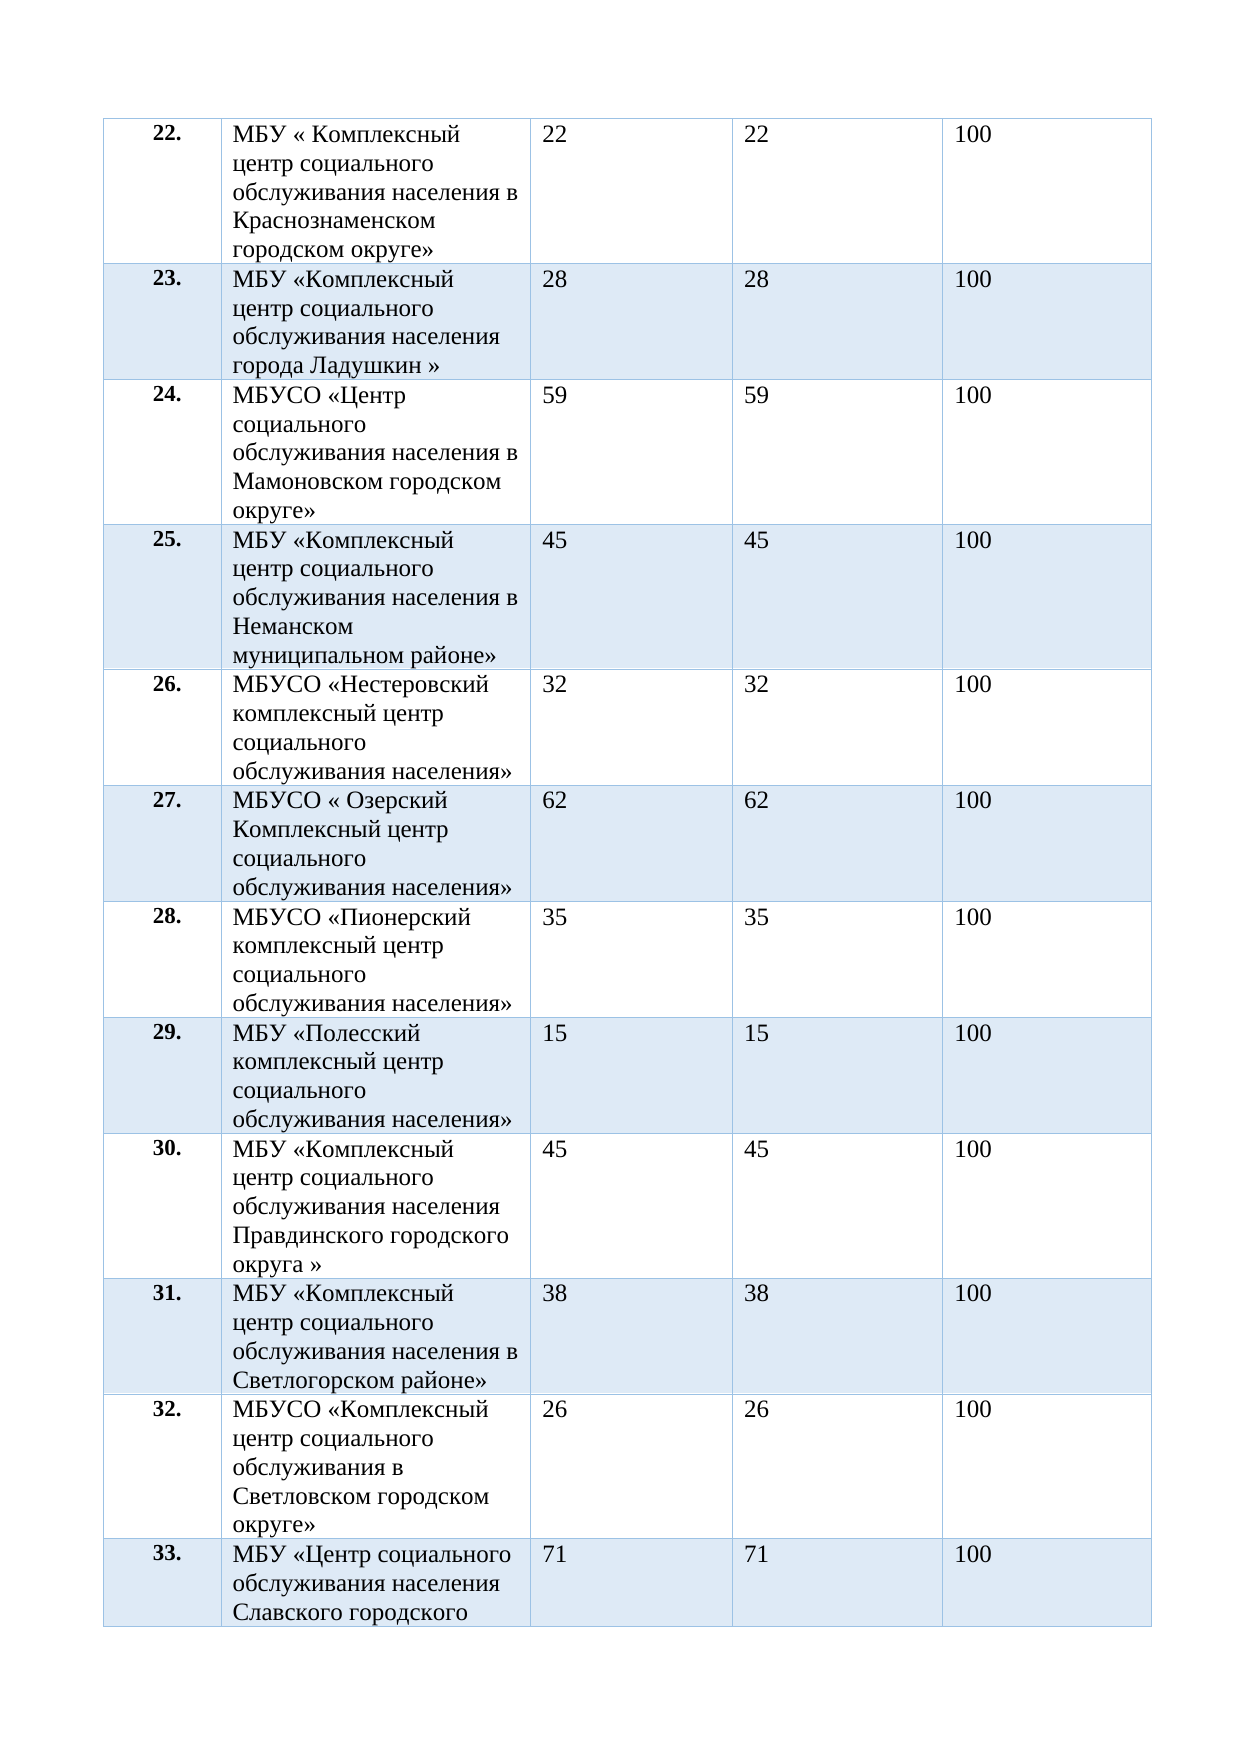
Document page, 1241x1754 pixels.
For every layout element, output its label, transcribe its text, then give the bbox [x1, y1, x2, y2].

table_cell [104, 1279, 221, 1393]
table_cell 71 [531, 1539, 732, 1626]
table_cell 38 [531, 1279, 732, 1393]
table_cell 100 [943, 525, 1151, 668]
table_cell 15 [531, 1018, 732, 1133]
table_cell МБУСО «Нестеровский комплексный центр социального обслуживания населения» [222, 670, 530, 784]
table_cell 100 [943, 902, 1151, 1017]
table_cell [104, 670, 221, 784]
table_cell 100 [943, 1279, 1151, 1393]
table_cell 100 [943, 119, 1151, 263]
table_cell 45 [531, 525, 732, 668]
table_cell 45 [531, 1134, 732, 1277]
table_cell МБУ «Комплексный центр социального обслуживания населения в Неманском муниципальном районе» [222, 525, 530, 668]
table_cell МБУСО «Комплексный центр социального обслуживания в Светловском городском округе» [222, 1395, 530, 1538]
table_cell 22 [531, 119, 732, 263]
table_cell 100 [943, 1395, 1151, 1538]
table_cell 62 [531, 786, 732, 901]
table_cell 35 [531, 902, 732, 1017]
table_cell 100 [943, 380, 1151, 524]
table_cell [104, 1539, 221, 1626]
table_cell 100 [943, 786, 1151, 901]
table_cell [104, 119, 221, 263]
table_cell [104, 1018, 221, 1133]
table_cell [104, 264, 221, 379]
table_cell 62 [733, 786, 942, 901]
table_cell [104, 525, 221, 668]
table_cell [104, 1134, 221, 1277]
table_cell МБУ « Комплексный центр социального обслуживания населения в Краснознаменском городском округе» [222, 119, 530, 263]
table_cell 32 [733, 670, 942, 784]
table_cell 28 [733, 264, 942, 379]
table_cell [222, 1539, 530, 1626]
table_cell 28 [531, 264, 732, 379]
table_cell 45 [733, 1134, 942, 1277]
table_cell 38 [733, 1279, 942, 1393]
table_cell [104, 1395, 221, 1538]
table_cell МБУ «Комплексный центр социального обслуживания населения города Ладушкин » [222, 264, 530, 379]
table_cell МБУ «Полесский комплексный центр социального обслуживания населения» [222, 1018, 530, 1133]
table_cell 59 [733, 380, 942, 524]
table_cell 59 [531, 380, 732, 524]
table_cell [104, 380, 221, 524]
table_cell [104, 786, 221, 901]
table_cell 26 [531, 1395, 732, 1538]
table_cell МБУСО «Центр социального обслуживания населения в Мамоновском городском округе» [222, 380, 530, 524]
table_cell МБУСО « Озерский Комплексный центр социального обслуживания населения» [222, 786, 530, 901]
table_cell 100 [943, 1134, 1151, 1277]
table_cell 15 [733, 1018, 942, 1133]
table_cell МБУ «Комплексный центр социального обслуживания населения Правдинского городского округа » [222, 1134, 530, 1277]
table_cell 71 [733, 1539, 942, 1626]
table_cell МБУ «Комплексный центр социального обслуживания населения в Светлогорском районе» [222, 1279, 530, 1393]
table_cell [104, 902, 221, 1017]
table_cell 32 [531, 670, 732, 784]
table_cell МБУСО «Пионерский комплексный центр социального обслуживания населения» [222, 902, 530, 1017]
table_cell 22 [733, 119, 942, 263]
table_cell 35 [733, 902, 942, 1017]
table_cell 100 [943, 1539, 1151, 1626]
table_cell 45 [733, 525, 942, 668]
table_cell 100 [943, 670, 1151, 784]
table_cell 100 [943, 264, 1151, 379]
table_cell 100 [943, 1018, 1151, 1133]
table_cell 26 [733, 1395, 942, 1538]
